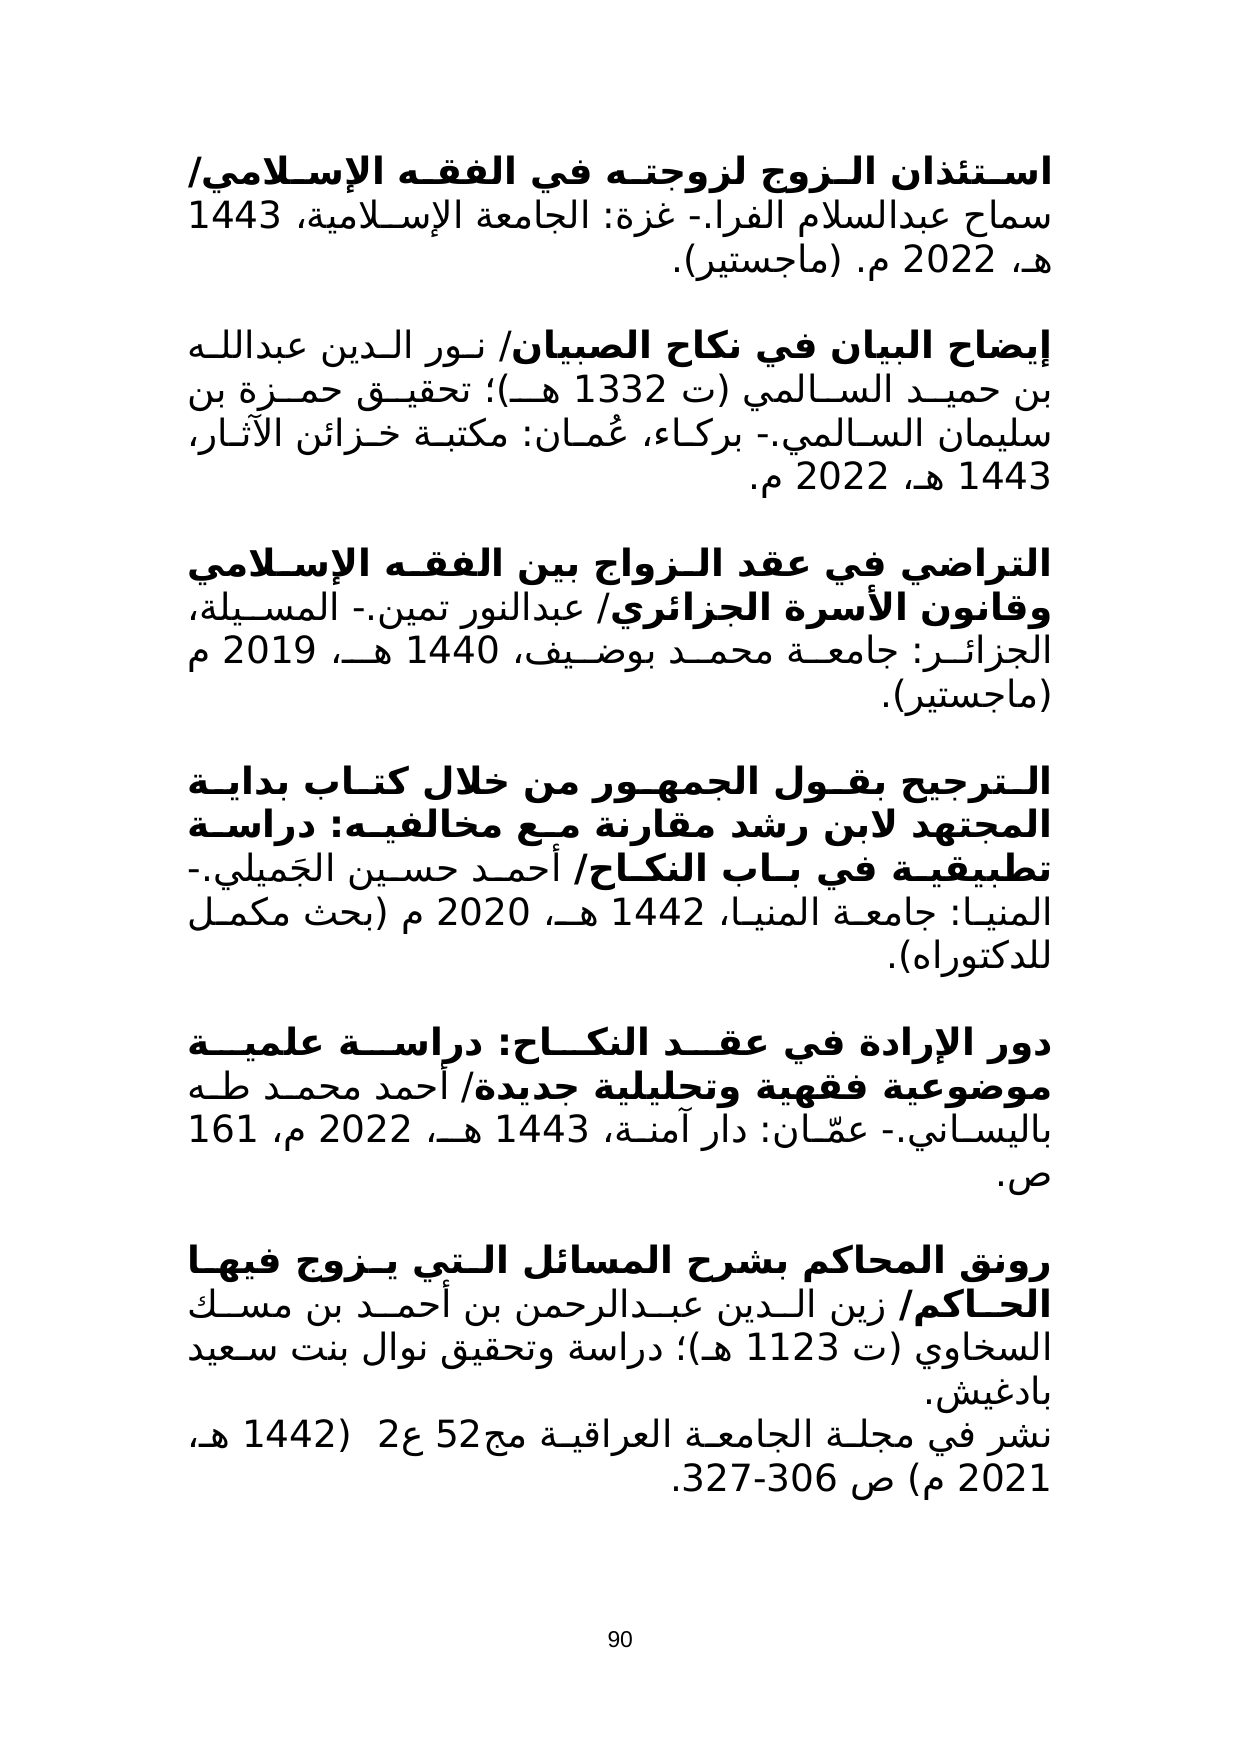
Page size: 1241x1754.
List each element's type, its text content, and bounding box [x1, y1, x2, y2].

text استئذان الزوج لزوجته في الفقه الإسلامي/ سماح عبدالسلام الفرا.- غزة: الجامعة الإسلامية، 1443 هـ، 2022 م. (ماجستير). [187, 150, 1053, 281]
text الترجيح بقول الجمهور من خلال كتاب بداية المجتهد لابن رشد مقارنة مع مخالفيه: دراسة تطبيقية في باب النكاح/ أحمد حسين الجَميلي.- المنيا: جامعة المنيا، 1442 هـ، 2020 م (بحث مكمل للدكتوراه). [187, 759, 1053, 978]
text دور الإرادة في عقد النكاح: دراسة علمية موضوعية فقهية وتحليلية جديدة/ أحمد محمد طه باليساني.- عمّان: دار آمنة، 1443 هـ، 2022 م، 161 ص. [187, 1021, 1053, 1195]
text إيضاح البيان في نكاح الصبيان/ نور الدين عبدالله بن حميد السالمي (ت 1332 هـ)؛ تحقيق حمزة بن سليمان السالمي.- بركاء، عُمان: مكتبة خزائن الآثار، 1443 هـ، 2022 م. [187, 324, 1053, 499]
text رونق المحاكم بشرح المسائل التي يزوج فيها الحاكم/ زين الدين عبدالرحمن بن أحمد بن مسك السخاوي (ت 1123 هـ)؛ دراسة وتحقيق نوال بنت سعيد بادغيش. [187, 1238, 1053, 1413]
text التراضي في عقد الزواج بين الفقه الإسلامي وقانون الأسرة الجزائري/ عبدالنور تمين.- المسيلة، الجزائر: جامعة محمد بوضيف، 1440 هـ، 2019 م (ماجستير). [187, 542, 1053, 716]
text نشر في مجلة الجامعة العراقية مج52 ع2 (1442 هـ،2021 م) ص 306-327. [187, 1413, 1053, 1500]
